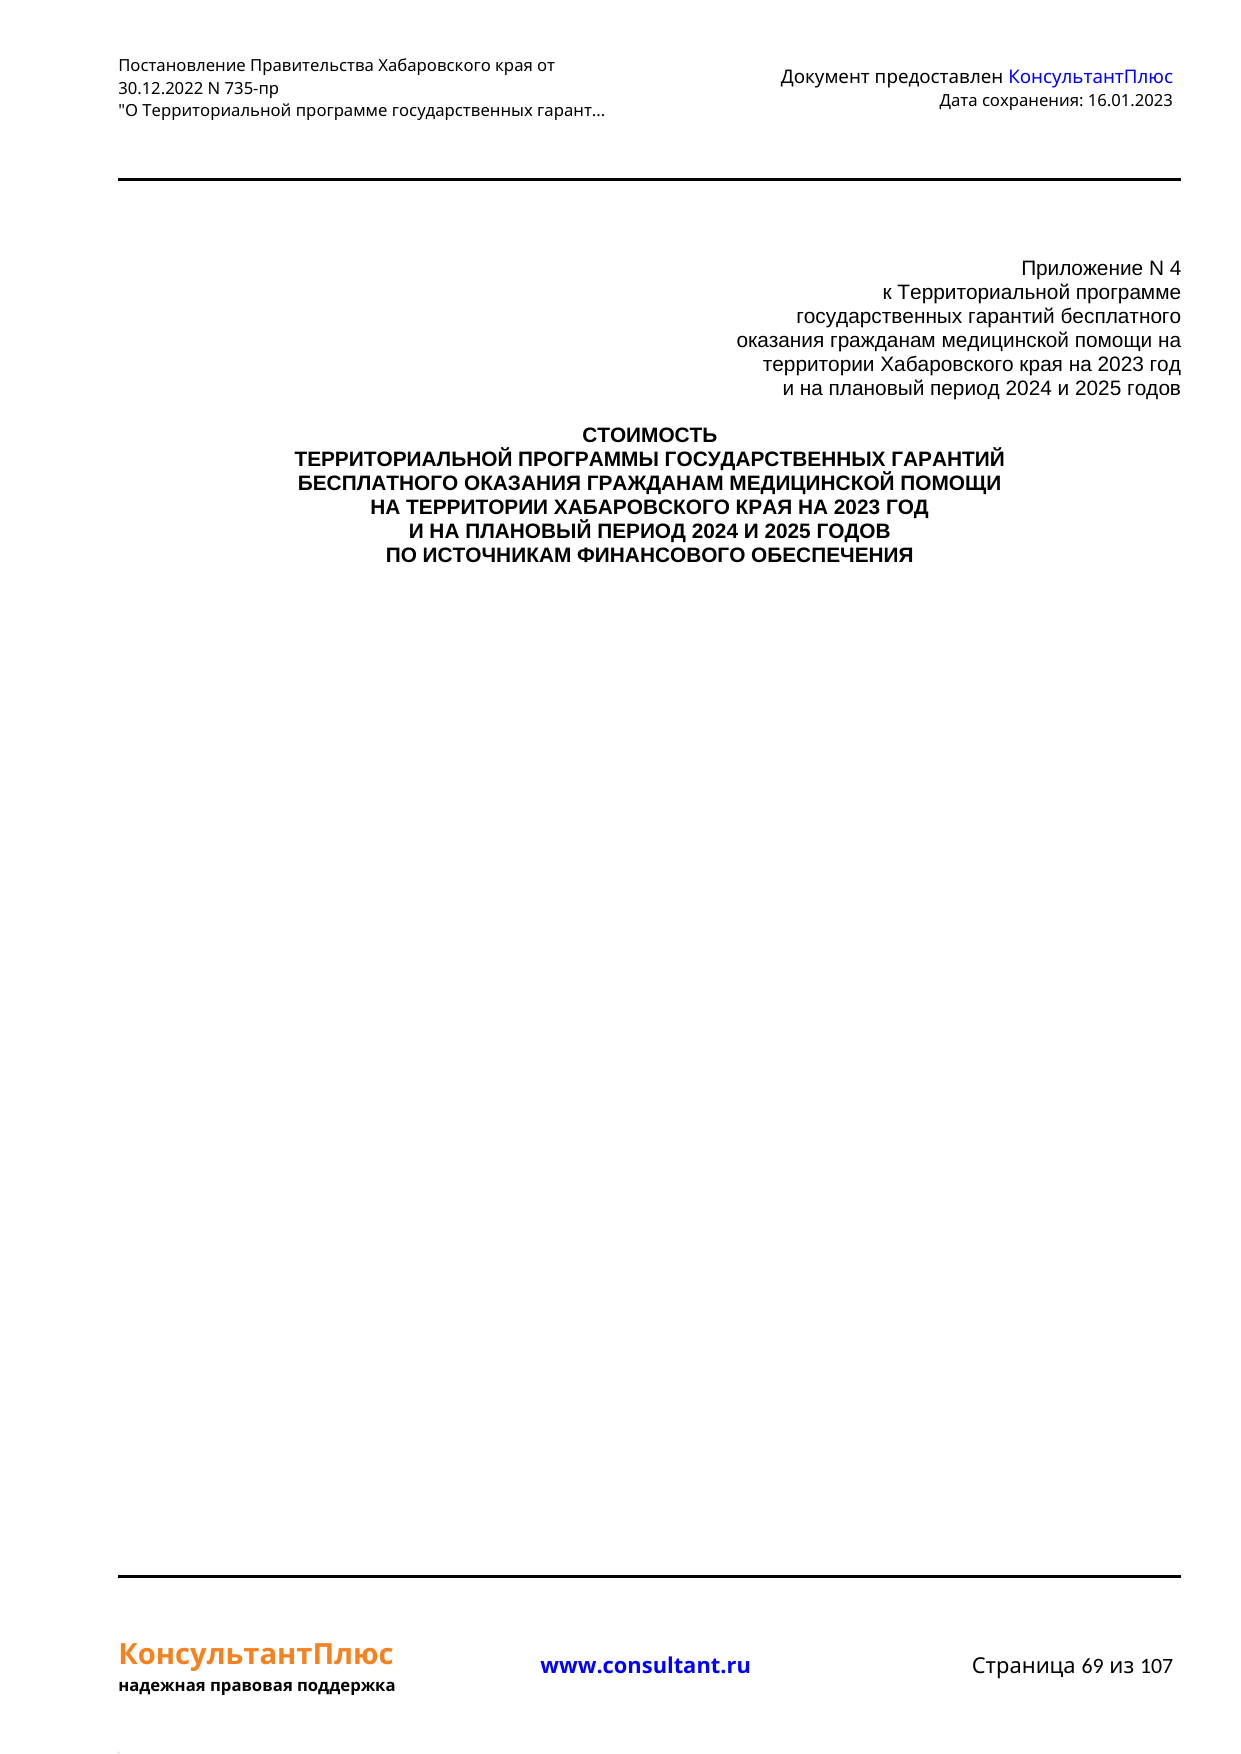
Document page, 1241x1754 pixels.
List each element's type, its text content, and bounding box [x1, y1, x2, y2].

title ПО ИСТОЧНИКАМ ФИНАНСОВОГО ОБЕСПЕЧЕНИЯ [118, 543, 1181, 567]
text государственных гарантий бесплатного [118, 303, 1181, 327]
text и на плановый период 2024 и 2025 годов [118, 375, 1181, 399]
text территории Хабаровского края на 2023 год [118, 351, 1181, 375]
title БЕСПЛАТНОГО ОКАЗАНИЯ ГРАЖДАНАМ МЕДИЦИНСКОЙ ПОМОЩИ [118, 471, 1181, 495]
text оказания гражданам медицинской помощи на [118, 327, 1181, 351]
title И НА ПЛАНОВЫЙ ПЕРИОД 2024 И 2025 ГОДОВ [118, 519, 1181, 543]
title ТЕРРИТОРИАЛЬНОЙ ПРОГРАММЫ ГОСУДАРСТВЕННЫХ ГАРАНТИЙ [118, 447, 1181, 471]
title СТОИМОСТЬ [118, 423, 1181, 447]
text Приложение N 4 [118, 256, 1181, 279]
text к Территориальной программе [118, 279, 1181, 303]
title НА ТЕРРИТОРИИ ХАБАРОВСКОГО КРАЯ НА 2023 ГОД [118, 495, 1181, 519]
